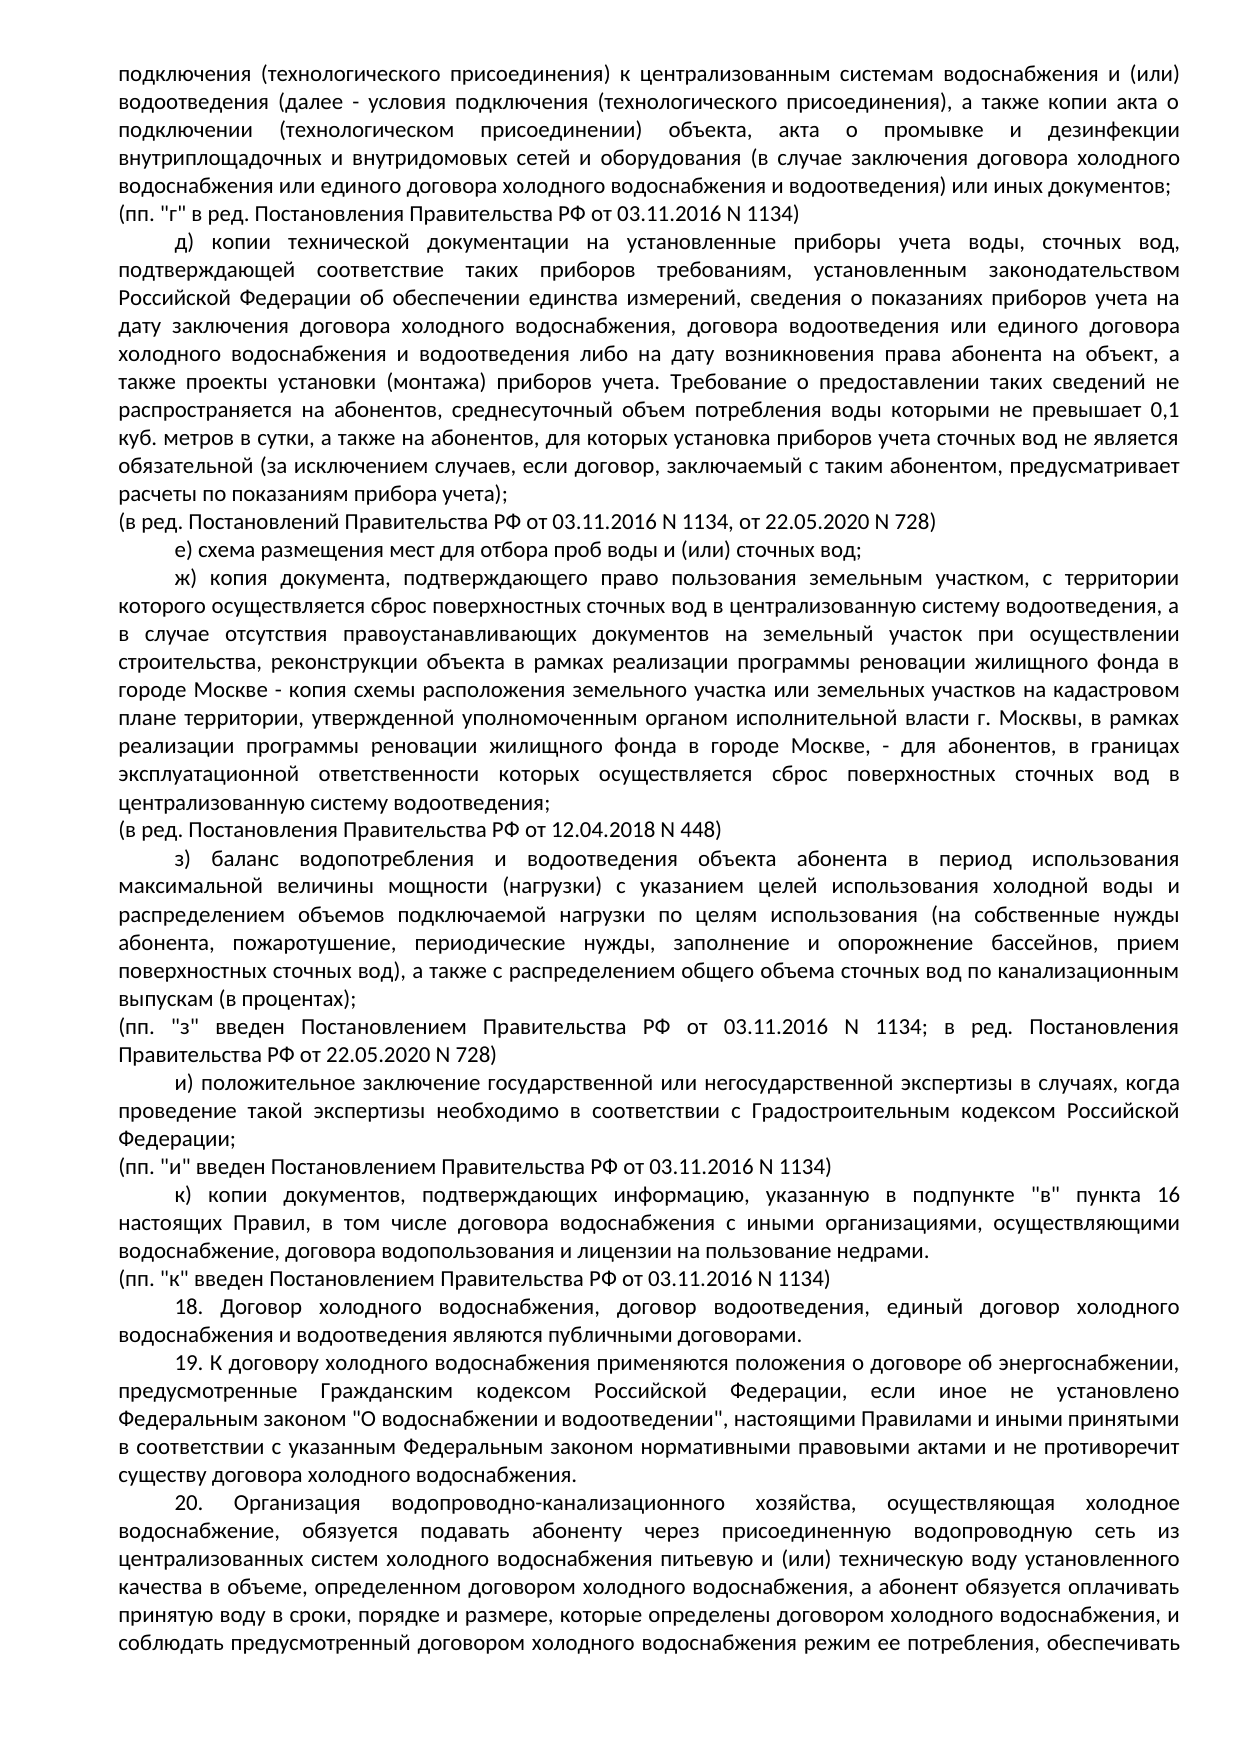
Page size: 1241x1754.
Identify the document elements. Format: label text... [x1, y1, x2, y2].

text (в ред. Постановлений Правительства РФ от 03.11.2016 N 1134, от 22.05.2020 N 728) [118, 507, 1181, 535]
text е) схема размещения мест для отбора проб воды и (или) сточных вод; [118, 535, 1181, 563]
text и) положительное заключение государственной или негосударственной экспертизы в случаях, когда проведение такой экспертизы необходимо в соответствии с Градостроительным кодексом Российской Федерации; [118, 1068, 1181, 1152]
text д) копии технической документации на установленные приборы учета воды, сточных вод, подтверждающей соответствие таких приборов требованиям, установленным законодательством Российской Федерации об обеспечении единства измерений, сведения о показаниях приборов учета на дату заключения договора холодного водоснабжения, договора водоотведения или единого договора холодного водоснабжения и водоотведения либо на дату возникновения права абонента на объект, а также проекты установки (монтажа) приборов учета. Требование о предоставлении таких сведений не распространяется на абонентов, среднесуточный объем потребления воды которыми не превышает 0,1 куб. метров в сутки, а также на абонентов, для которых установка приборов учета сточных вод не является обязательной (за исключением случаев, если договор, заключаемый с таким абонентом, предусматривает расчеты по показаниям прибора учета); [118, 227, 1181, 507]
text (в ред. Постановления Правительства РФ от 12.04.2018 N 448) [118, 816, 1181, 844]
text (пп. "з" введен Постановлением Правительства РФ от 03.11.2016 N 1134; в ред. Постановления Правительства РФ от 22.05.2020 N 728) [118, 1012, 1181, 1068]
text з) баланс водопотребления и водоотведения объекта абонента в период использования максимальной величины мощности (нагрузки) с указанием целей использования холодной воды и распределением объемов подключаемой нагрузки по целям использования (на собственные нужды абонента, пожаротушение, периодические нужды, заполнение и опорожнение бассейнов, прием поверхностных сточных вод), а также с распределением общего объема сточных вод по канализационным выпускам (в процентах); [118, 844, 1181, 1012]
text к) копии документов, подтверждающих информацию, указанную в подпункте "в" пункта 16 настоящих Правил, в том числе договора водоснабжения с иными организациями, осуществляющими водоснабжение, договора водопользования и лицензии на пользование недрами. [118, 1180, 1181, 1264]
text (пп. "и" введен Постановлением Правительства РФ от 03.11.2016 N 1134) [118, 1152, 1181, 1180]
text ж) копия документа, подтверждающего право пользования земельным участком, с территории которого осуществляется сброс поверхностных сточных вод в централизованную систему водоотведения, а в случае отсутствия правоустанавливающих документов на земельный участок при осуществлении строительства, реконструкции объекта в рамках реализации программы реновации жилищного фонда в городе Москве - копия схемы расположения земельного участка или земельных участков на кадастровом плане территории, утвержденной уполномоченным органом исполнительной власти г. Москвы, в рамках реализации программы реновации жилищного фонда в городе Москве, - для абонентов, в границах эксплуатационной ответственности которых осуществляется сброс поверхностных сточных вод в централизованную систему водоотведения; [118, 563, 1181, 816]
text (пп. "к" введен Постановлением Правительства РФ от 03.11.2016 N 1134) [118, 1264, 1181, 1292]
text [118, 1488, 1181, 1656]
text 19. К договору холодного водоснабжения применяются положения о договоре об энергоснабжении, предусмотренные Гражданским кодексом Российской Федерации, если иное не установлено Федеральным законом "О водоснабжении и водоотведении", настоящими Правилами и иными принятыми в соответствии с указанным Федеральным законом нормативными правовыми актами и не противоречит существу договора холодного водоснабжения. [118, 1348, 1181, 1488]
text 18. Договор холодного водоснабжения, договор водоотведения, единый договор холодного водоснабжения и водоотведения являются публичными договорами. [118, 1292, 1181, 1348]
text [118, 59, 1181, 199]
text (пп. "г" в ред. Постановления Правительства РФ от 03.11.2016 N 1134) [118, 199, 1181, 227]
